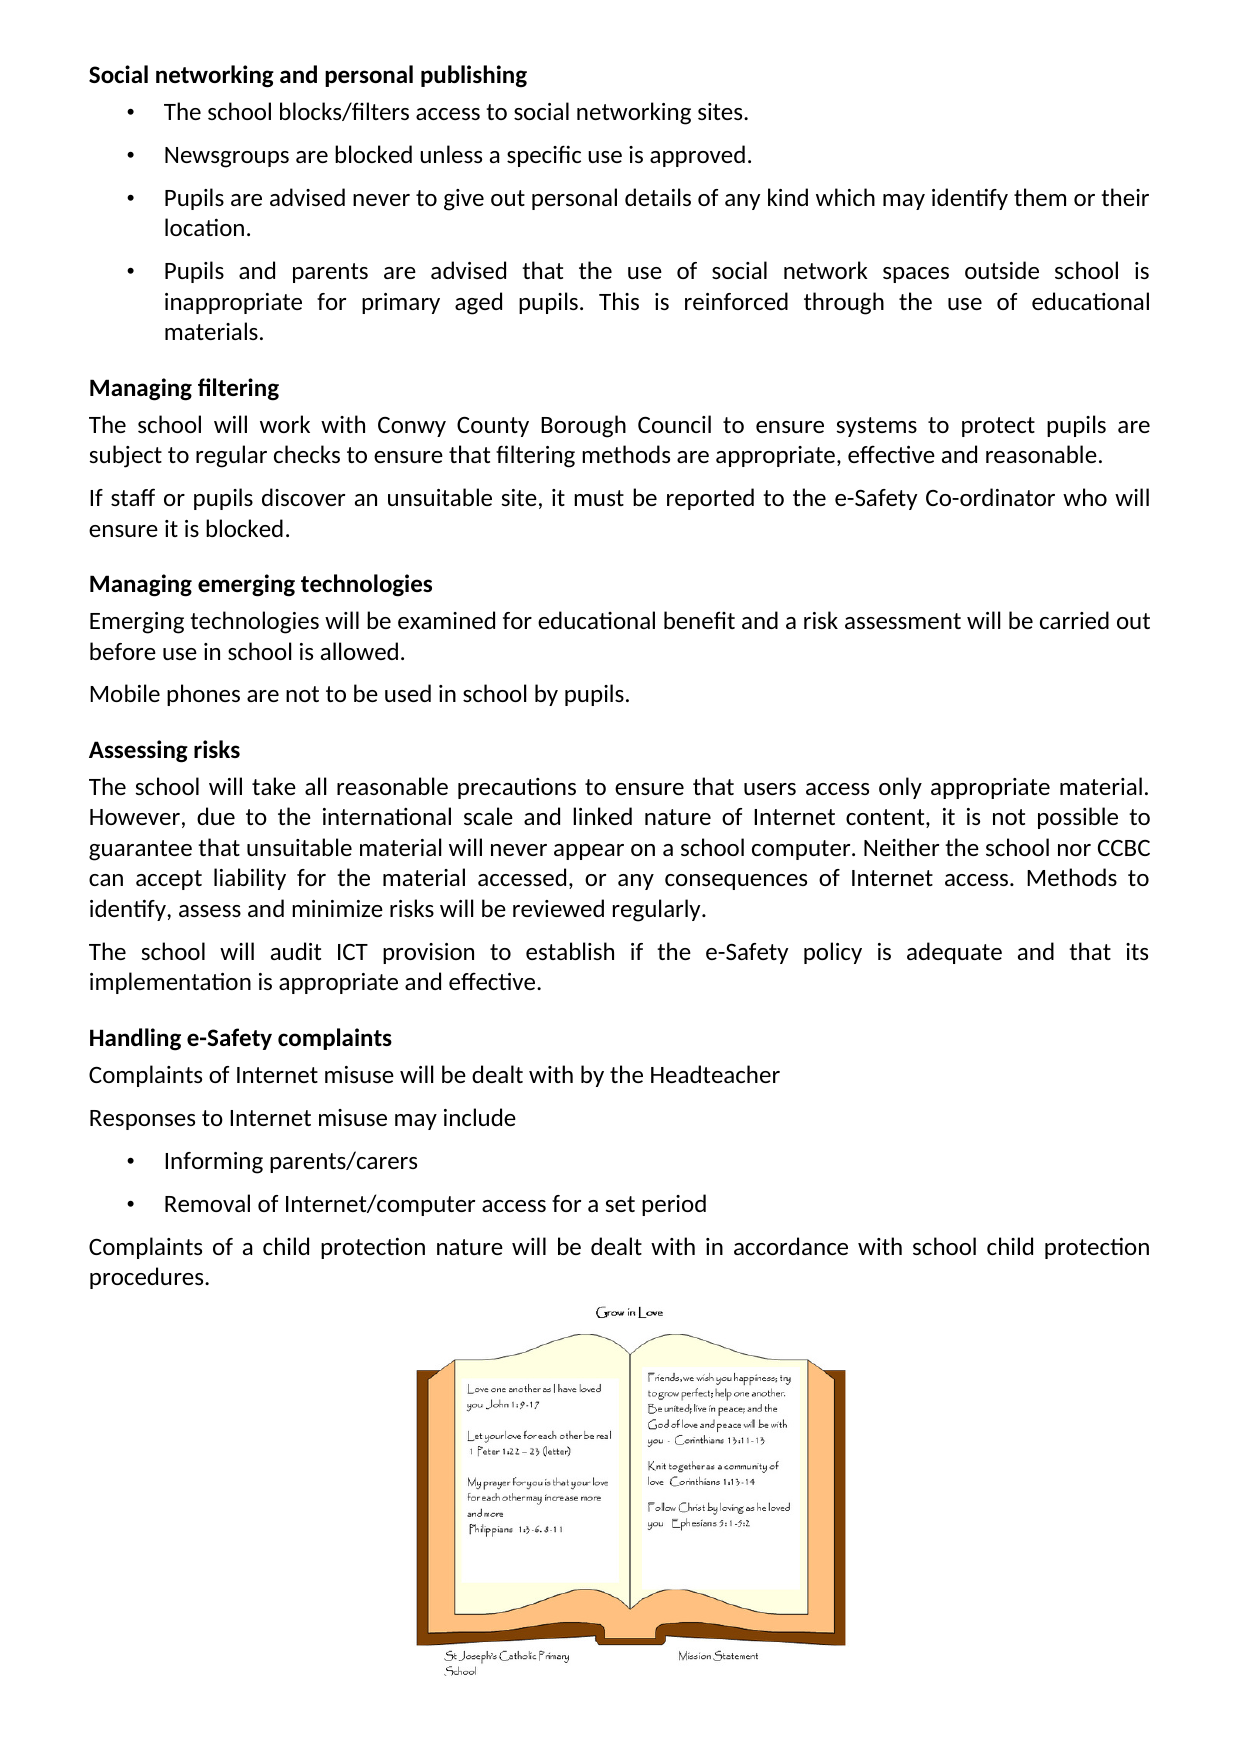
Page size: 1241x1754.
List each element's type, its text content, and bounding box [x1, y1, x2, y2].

list Informing parents/carers [126, 1145, 1152, 1175]
list Newsgroups are blocked unless a specific use is approved. [126, 139, 1152, 169]
picture [404, 1300, 855, 1679]
subtitle Managing filtering [89, 372, 1152, 402]
text The school will take all reasonable precautions to ensure that users access only appropriate material. However, due to the international scale and linked nature of Internet content, it is not possible to guarantee that unsuitable material will never appear on a school computer. Neither the school nor CCBC can accept liability for the material accessed, or any consequences of Internet access. Methods to identify, assess and minimize risks will be reviewed regularly. [89, 771, 1152, 923]
subtitle Social networking and personal publishing [89, 59, 1152, 89]
list Pupils and parents are advised that the use of social network spaces outside school is inappropriate for primary aged pupils. This is reinforced through the use of educational materials. [126, 255, 1152, 347]
text The school will audit ICT provision to establish if the e-Safety policy is adequate and that its implementation is appropriate and effective. [89, 936, 1152, 997]
text Responses to Internet misuse may include [89, 1102, 1152, 1132]
subtitle Handling e-Safety complaints [89, 1022, 1152, 1053]
text If staff or pupils discover an unsuitable site, it must be reported to the e-Safety Co-ordinator who will ensure it is blocked. [89, 482, 1152, 543]
list The school blocks/filters access to social networking sites. [126, 96, 1152, 126]
list Removal of Internet/computer access for a set period [126, 1188, 1152, 1218]
subtitle Assessing risks [89, 734, 1152, 765]
text Complaints of Internet misuse will be dealt with by the Headteacher [89, 1059, 1152, 1089]
subtitle Managing emerging technologies [89, 568, 1152, 599]
text Emerging technologies will be examined for educational benefit and a risk assessment will be carried out before use in school is allowed. [89, 605, 1152, 666]
text The school will work with Conwy County Borough Council to ensure systems to protect pupils are subject to regular checks to ensure that filtering methods are appropriate, effective and reasonable. [89, 409, 1152, 470]
list Pupils are advised never to give out personal details of any kind which may identify them or their location. [126, 182, 1152, 243]
text Complaints of a child protection nature will be dealt with in accordance with school child protection procedures. [89, 1231, 1152, 1292]
text Mobile phones are not to be used in school by pupils. [89, 679, 1152, 709]
